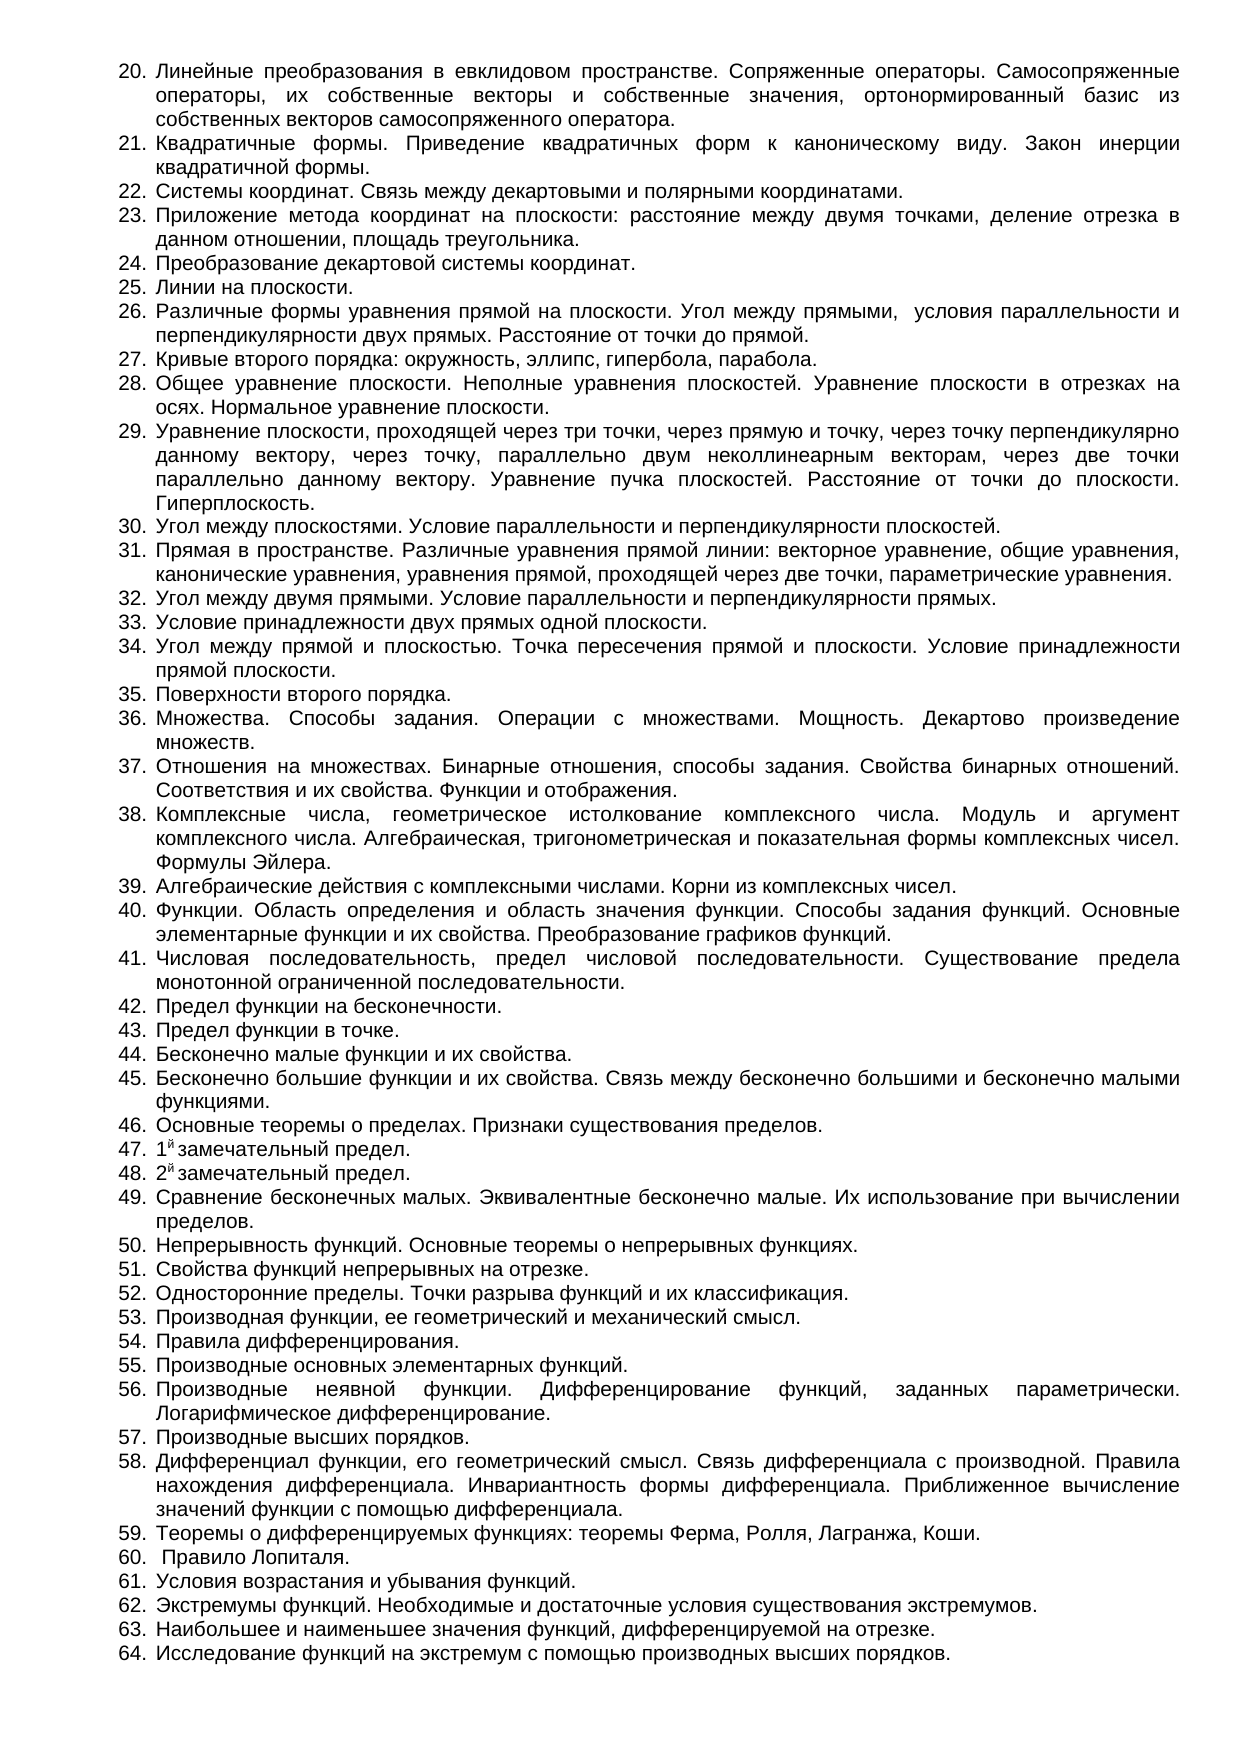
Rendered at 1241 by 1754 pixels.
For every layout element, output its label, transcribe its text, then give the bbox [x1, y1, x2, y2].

list Основные теоремы о пределах. Признаки существования пределов. [118, 1113, 1181, 1137]
list Кривые второго порядка: окружность, эллипс, гипербола, парабола. [118, 347, 1181, 371]
list Сравнение бесконечных малых. Эквивалентные бесконечно малые. Их использование при вычислении пределов. [118, 1185, 1181, 1233]
list Исследование функций на экстремум с помощью производных высших порядков. [118, 1640, 1181, 1664]
list Свойства функций непрерывных на отрезке. [118, 1257, 1181, 1281]
list 2й замечательный предел. [118, 1161, 1181, 1185]
list 1й замечательный предел. [118, 1137, 1181, 1161]
list Уравнение плоскости, проходящей через три точки, через прямую и точку, через точку перпендикулярно данному вектору, через точку, параллельно двум неколлинеарным векторам, через две точки параллельно данному вектору. Уравнение пучка плоскостей. Расстояние от точки до плоскости. Гиперплоскость. [118, 418, 1181, 514]
list Поверхности второго порядка. [118, 682, 1181, 706]
list Предел функции на бесконечности. [118, 993, 1181, 1017]
list Бесконечно малые функции и их свойства. [118, 1041, 1181, 1065]
list Предел функции в точке. [118, 1017, 1181, 1041]
list Системы координат. Связь между декартовыми и полярными координатами. [118, 179, 1181, 203]
list Правила дифференцирования. [118, 1329, 1181, 1353]
list Угол между двумя прямыми. Условие параллельности и перпендикулярности прямых. [118, 586, 1181, 610]
list Непрерывность функций. Основные теоремы о непрерывных функциях. [118, 1233, 1181, 1257]
list Числовая последовательность, предел числовой последовательности. Существование предела монотонной ограниченной последовательности. [118, 946, 1181, 993]
list Теоремы о дифференцируемых функциях: теоремы Ферма, Ролля, Лагранжа, Коши. [118, 1521, 1181, 1544]
list Дифференциал функции, его геометрический смысл. Связь дифференциала с производной. Правила нахождения дифференциала. Инвариантность формы дифференциала. Приближенное вычисление значений функции с помощью дифференциала. [118, 1449, 1181, 1521]
list Приложение метода координат на плоскости: расстояние между двумя точками, деление отрезка в данном отношении, площадь треугольника. [118, 203, 1181, 251]
list Угол между прямой и плоскостью. Точка пересечения прямой и плоскости. Условие принадлежности прямой плоскости. [118, 634, 1181, 682]
list Экстремумы функций. Необходимые и достаточные условия существования экстремумов. [118, 1592, 1181, 1616]
list Функции. Область определения и область значения функции. Способы задания функций. Основные элементарные функции и их свойства. Преобразование графиков функций. [118, 898, 1181, 946]
list Алгебраические действия с комплексными числами. Корни из комплексных чисел. [118, 874, 1181, 898]
list Линии на плоскости. [118, 275, 1181, 299]
list Множества. Способы задания. Операции с множествами. Мощность. Декартово произведение множеств. [118, 706, 1181, 754]
list Различные формы уравнения прямой на плоскости. Угол между прямыми, условия параллельности и перпендикулярности двух прямых. Расстояние от точки до прямой. [118, 299, 1181, 347]
list Прямая в пространстве. Различные уравнения прямой линии: векторное уравнение, общие уравнения, канонические уравнения, уравнения прямой, проходящей через две точки, параметрические уравнения. [118, 538, 1181, 586]
list Отношения на множествах. Бинарные отношения, способы задания. Свойства бинарных отношений. Соответствия и их свойства. Функции и отображения. [118, 754, 1181, 802]
list Односторонние пределы. Точки разрыва функций и их классификация. [118, 1281, 1181, 1305]
list Линейные преобразования в евклидовом пространстве. Сопряженные операторы. Самосопряженные операторы, их собственные векторы и собственные значения, ортонормированный базис из собственных векторов самосопряженного оператора. [118, 59, 1181, 131]
list Наибольшее и наименьшее значения функций, дифференцируемой на отрезке. [118, 1616, 1181, 1640]
list Производные основных элементарных функций. [118, 1353, 1181, 1377]
list Условие принадлежности двух прямых одной плоскости. [118, 610, 1181, 634]
list Преобразование декартовой системы координат. [118, 251, 1181, 275]
list Общее уравнение плоскости. Неполные уравнения плоскостей. Уравнение плоскости в отрезках на осях. Нормальное уравнение плоскости. [118, 371, 1181, 418]
list Условия возрастания и убывания функций. [118, 1568, 1181, 1592]
list Комплексные числа, геометрическое истолкование комплексного числа. Модуль и аргумент комплексного числа. Алгебраическая, тригонометрическая и показательная формы комплексных чисел. Формулы Эйлера. [118, 802, 1181, 874]
list Производная функции, ее геометрический и механический смысл. [118, 1305, 1181, 1329]
list Производные неявной функции. Дифференцирование функций, заданных параметрически. Логарифмическое дифференцирование. [118, 1377, 1181, 1425]
list Угол между плоскостями. Условие параллельности и перпендикулярности плоскостей. [118, 514, 1181, 538]
list Бесконечно большие функции и их свойства. Связь между бесконечно большими и бесконечно малыми функциями. [118, 1065, 1181, 1113]
list Производные высших порядков. [118, 1425, 1181, 1449]
list Правило Лопиталя. [118, 1544, 1181, 1568]
list Квадратичные формы. Приведение квадратичных форм к каноническому виду. Закон инерции квадратичной формы. [118, 131, 1181, 179]
